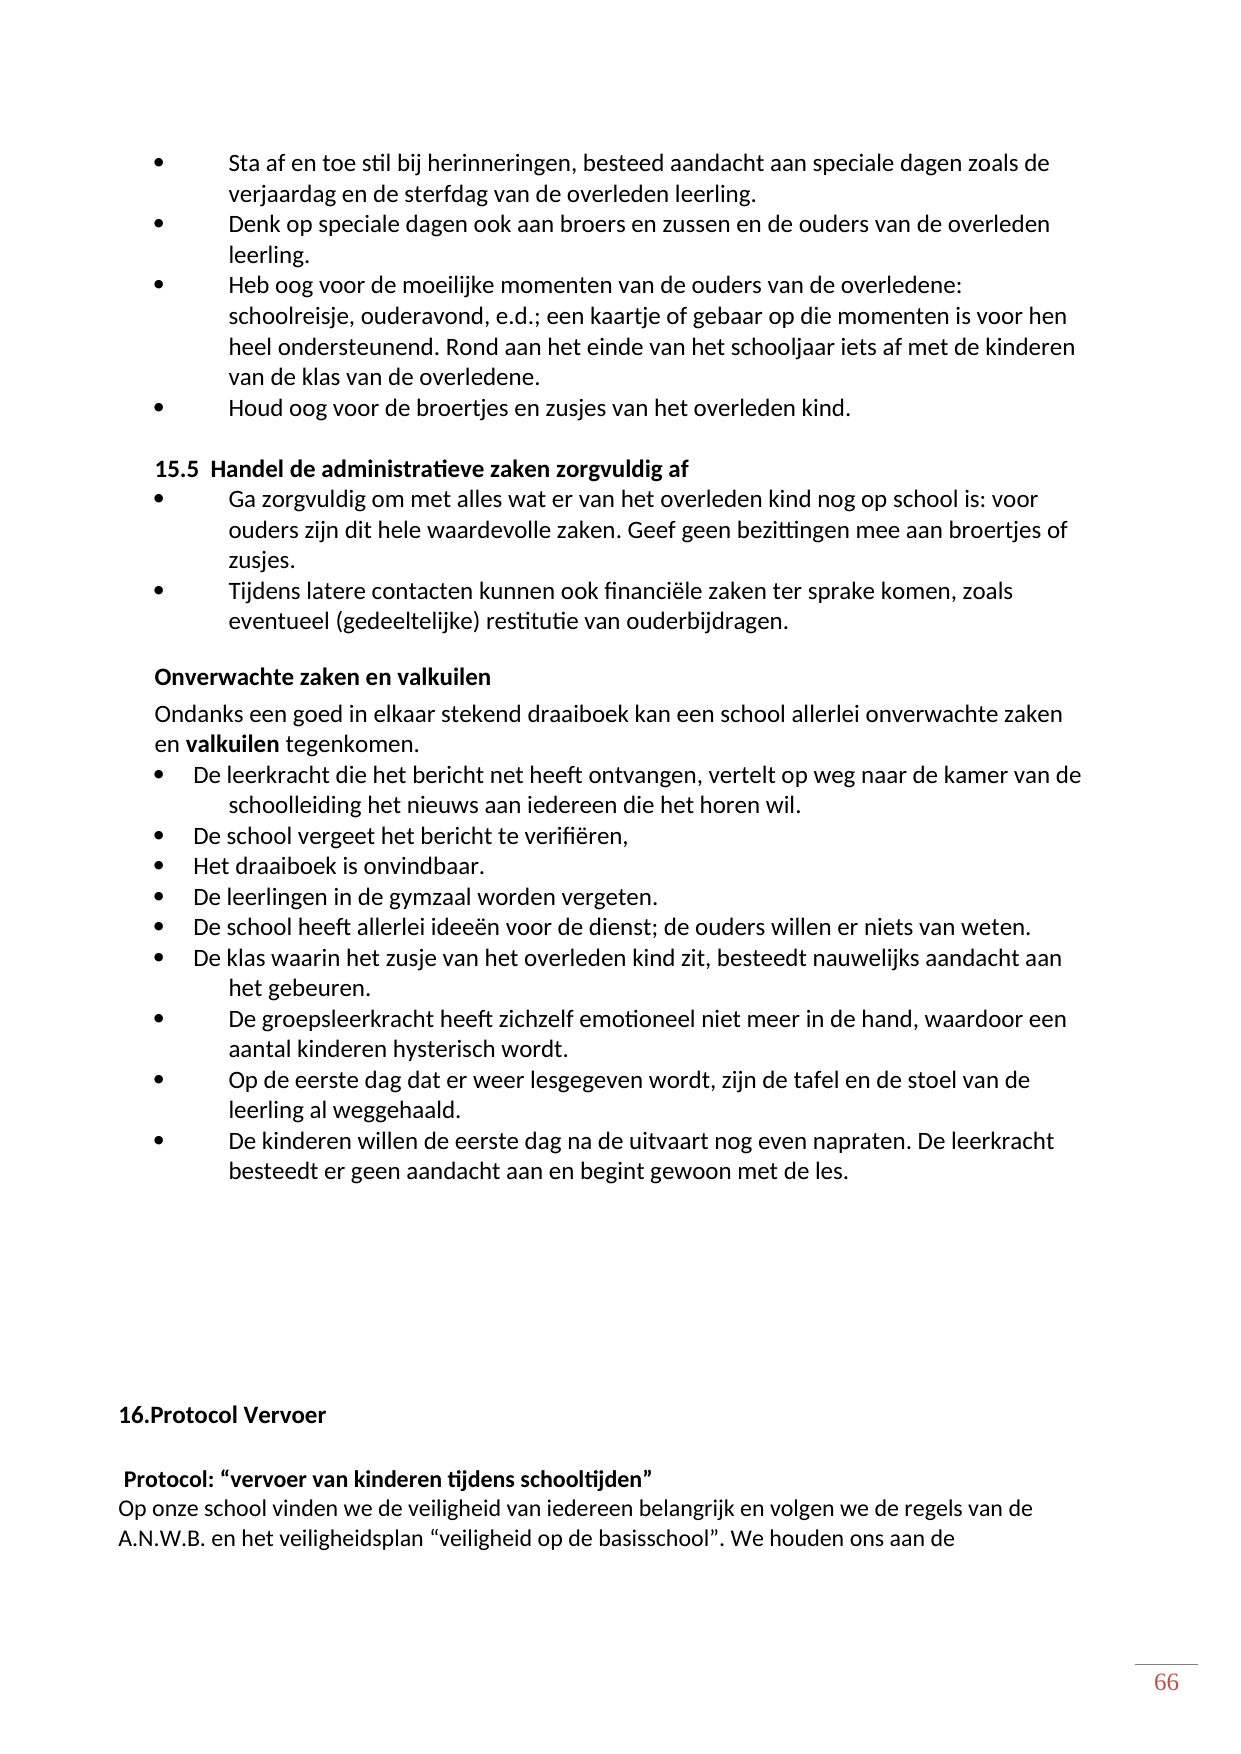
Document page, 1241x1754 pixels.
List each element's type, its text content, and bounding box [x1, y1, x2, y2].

list De school vergeet het bericht te verifiëren, [154, 820, 1093, 850]
list Denk op speciale dagen ook aan broers en zussen en de ouders van de overleden leerling. [154, 209, 1093, 270]
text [118, 1493, 1093, 1552]
list De leerkracht die het bericht net heeft ontvangen, vertelt op weg naar de kamer van de schoolleiding het nieuws aan iedereen die het horen wil. [154, 759, 1093, 820]
list De leerlingen in de gymzaal worden vergeten. [154, 881, 1093, 911]
text Protocol: “vervoer van kinderen tijdens schooltijden” [118, 1464, 1093, 1493]
list De kinderen willen de eerste dag na de uitvaart nog even napraten. De leerkracht besteedt er geen aandacht aan en begint gewoon met de les. [154, 1125, 1093, 1186]
list De groepsleerkracht heeft zichzelf emotioneel niet meer in de hand, waardoor een aantal kinderen hysterisch wordt. [154, 1003, 1093, 1064]
text 15.5 Handel de administratieve zaken zorgvuldig af [154, 453, 1093, 483]
list Ga zorgvuldig om met alles wat er van het overleden kind nog op school is: voor ouders zijn dit hele waardevolle zaken. Geef geen bezittingen mee aan broertjes of zusjes. [154, 483, 1093, 575]
text Onverwachte zaken en valkuilen [154, 661, 1093, 691]
list De klas waarin het zusje van het overleden kind zit, besteedt nauwelijks aandacht aan het gebeuren. [154, 942, 1093, 1003]
list Tijdens latere contacten kunnen ook financiële zaken ter sprake komen, zoals eventueel (gedeeltelijke) restitutie van ouderbijdragen. [154, 575, 1093, 636]
list Het draaiboek is onvindbaar. [154, 850, 1093, 881]
list Sta af en toe stil bij herinneringen, besteed aandacht aan speciale dagen zoals de verjaardag en de sterfdag van de overleden leerling. [154, 148, 1093, 209]
list Op de eerste dag dat er weer lesgegeven wordt, zijn de tafel en de stoel van de leerling al weggehaald. [154, 1064, 1093, 1125]
list De school heeft allerlei ideeën voor de dienst; de ouders willen er niets van weten. [154, 911, 1093, 942]
list Houd oog voor de broertjes en zusjes van het overleden kind. [154, 392, 1093, 422]
text 16.Protocol Vervoer [118, 1400, 1093, 1430]
text Ondanks een goed in elkaar stekend draaiboek kan een school allerlei onverwachte zaken en valkuilen tegenkomen. [154, 698, 1093, 759]
list Heb oog voor de moeilijke momenten van de ouders van de overledene: schoolreisje, ouderavond, e.d.; een kaartje of gebaar op die momenten is voor hen heel ondersteunend. Rond aan het einde van het schooljaar iets af met de kinderen van de klas van de overledene. [154, 270, 1093, 392]
